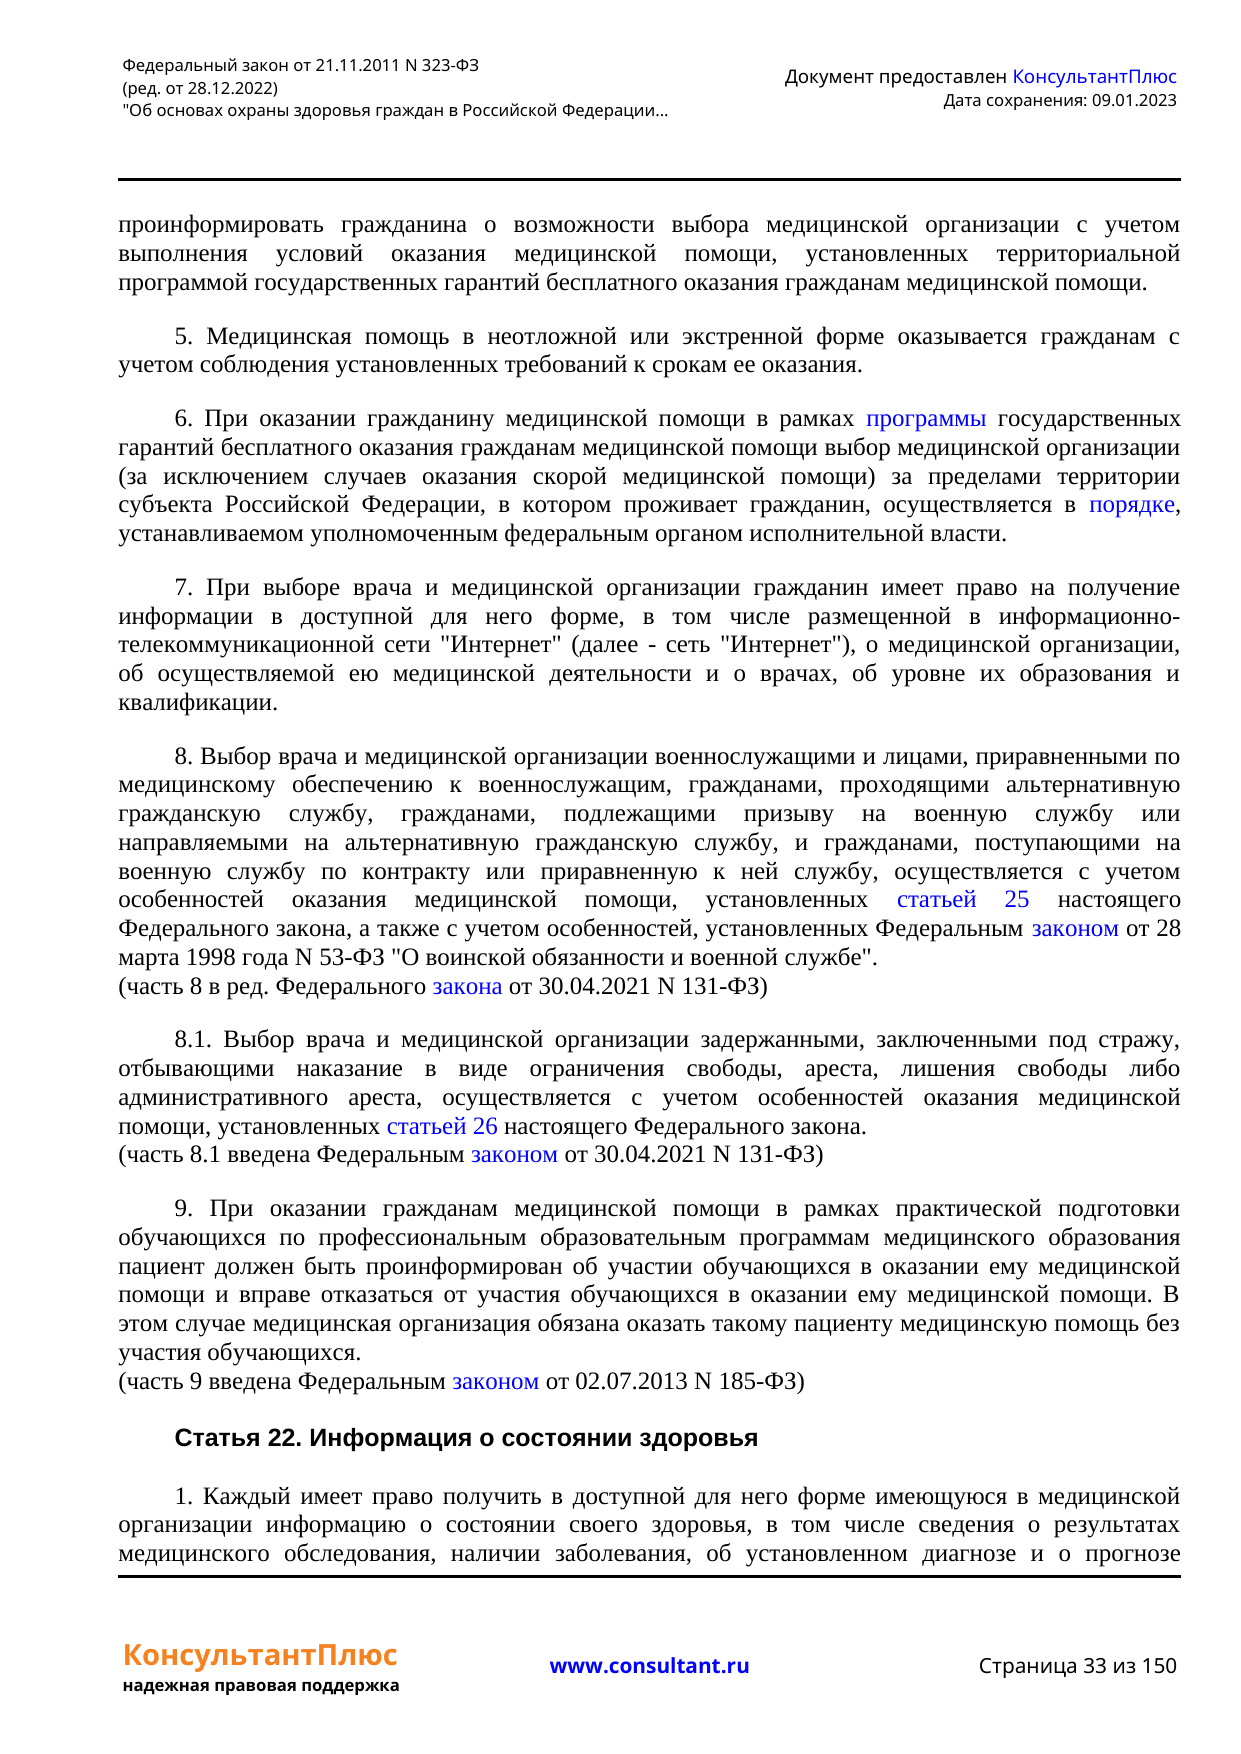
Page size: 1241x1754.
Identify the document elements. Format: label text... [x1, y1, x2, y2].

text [118, 1481, 1181, 1567]
text 6. При оказании гражданину медицинской помощи в рамках программы государственных гарантий бесплатного оказания гражданам медицинской помощи выбор медицинской организации (за исключением случаев оказания скорой медицинской помощи) за пределами территории субъекта Российской Федерации, в котором проживает гражданин, осуществляется в порядке, устанавливаемом уполномоченным федеральным органом исполнительной власти. [118, 403, 1181, 547]
text 8. Выбор врача и медицинской организации военнослужащими и лицами, приравненными по медицинскому обеспечению к военнослужащим, гражданами, проходящими альтернативную гражданскую службу, гражданами, подлежащими призыву на военную службу или направляемыми на альтернативную гражданскую службу, и гражданами, поступающими на военную службу по контракту или приравненную к ней службу, осуществляется с учетом особенностей оказания медицинской помощи, установленных статьей 25 настоящего Федерального закона, а также с учетом особенностей, установленных Федеральным законом от 28 марта 1998 года N 53-ФЗ "О воинской обязанности и военной службе". [118, 741, 1181, 971]
text 7. При выборе врача и медицинской организации гражданин имеет право на получение информации в доступной для него форме, в том числе размещенной в информационно-телекоммуникационной сети "Интернет" (далее - сеть "Интернет"), о медицинской организации, об осуществляемой ею медицинской деятельности и о врачах, об уровне их образования и квалификации. [118, 572, 1181, 716]
text 8.1. Выбор врача и медицинской организации задержанными, заключенными под стражу, отбывающими наказание в виде ограничения свободы, ареста, лишения свободы либо административного ареста, осуществляется с учетом особенностей оказания медицинской помощи, установленных статьей 26 настоящего Федерального закона. [118, 1024, 1181, 1139]
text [118, 209, 1181, 296]
text (часть 8 в ред. Федерального закона от 30.04.2021 N 131-ФЗ) [118, 971, 1181, 999]
title Статья 22. Информация о состоянии здоровья [118, 1423, 1181, 1452]
text (часть 9 введена Федеральным законом от 02.07.2013 N 185-ФЗ) [118, 1366, 1181, 1394]
text 9. При оказании гражданам медицинской помощи в рамках практической подготовки обучающихся по профессиональным образовательным программам медицинского образования пациент должен быть проинформирован об участии обучающихся в оказании ему медицинской помощи и вправе отказаться от участия обучающихся в оказании ему медицинской помощи. В этом случае медицинская организация обязана оказать такому пациенту медицинскую помощь без участия обучающихся. [118, 1193, 1181, 1366]
text 5. Медицинская помощь в неотложной или экстренной форме оказывается гражданам с учетом соблюдения установленных требований к срокам ее оказания. [118, 321, 1181, 378]
text (часть 8.1 введена Федеральным законом от 30.04.2021 N 131-ФЗ) [118, 1139, 1181, 1168]
